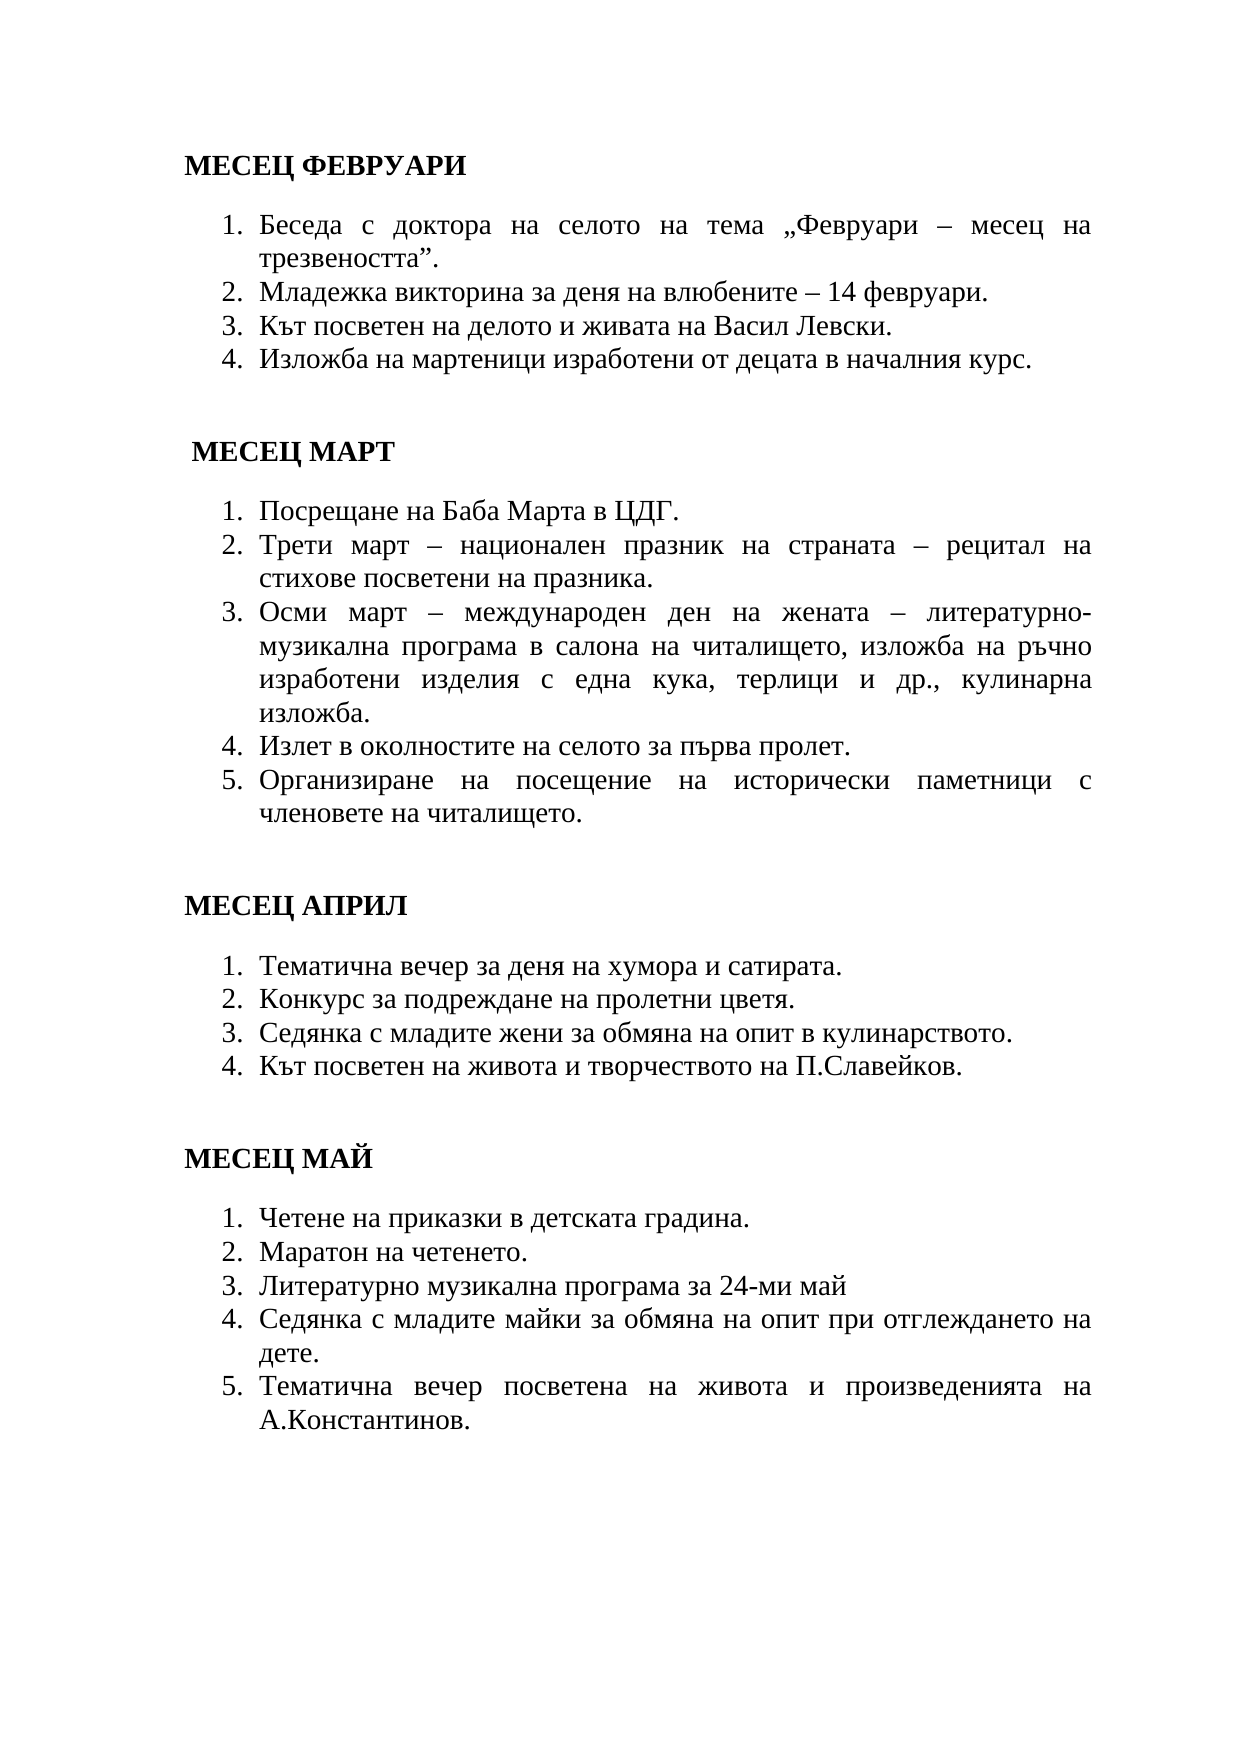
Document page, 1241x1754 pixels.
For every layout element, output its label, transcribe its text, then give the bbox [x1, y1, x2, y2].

text МЕСЕЦ ФЕВРУАРИ [148, 148, 1093, 181]
list Младежка викторина за деня на влюбените – 14 февруари. [221, 274, 1093, 308]
list Посрещане на Баба Марта в ЦДГ. [221, 493, 1093, 527]
list Литературно музикална програма за 24-ми май [221, 1268, 1093, 1301]
list Кът посветен на живота и творчеството на П.Славейков. [221, 1048, 1093, 1082]
text МЕСЕЦ МАЙ [148, 1141, 1093, 1175]
list Конкурс за подреждане на пролетни цветя. [221, 981, 1093, 1015]
text МЕСЕЦ МАРТ [148, 434, 1093, 468]
list Маратон на четенето. [221, 1234, 1093, 1268]
list Кът посветен на делото и живата на Васил Левски. [221, 308, 1093, 341]
list Осми март – международен ден на жената – литературно-музикална програма в салона на читалището, изложба на ръчно изработени изделия с една кука, терлици и др., кулинарна изложба. [221, 594, 1093, 728]
list Изложба на мартеници изработени от децата в началния курс. [221, 341, 1093, 375]
list Тематична вечер посветена на живота и произведенията на А.Константинов. [221, 1368, 1093, 1435]
list Тематична вечер за деня на хумора и сатирата. [221, 948, 1093, 981]
list Организиране на посещение на исторически паметници с членовете на читалището. [221, 762, 1093, 829]
list Четене на приказки в детската градина. [221, 1201, 1093, 1234]
list Излет в околностите на селото за първа пролет. [221, 728, 1093, 762]
list Седянка с младите жени за обмяна на опит в кулинарството. [221, 1015, 1093, 1048]
list Беседа с доктора на селото на тема „Февруари – месец на трезвеността”. [221, 207, 1093, 274]
list Седянка с младите майки за обмяна на опит при отглеждането на дете. [221, 1301, 1093, 1368]
list Трети март – национален празник на страната – рецитал на стихове посветени на празника. [221, 527, 1093, 594]
text МЕСЕЦ АПРИЛ [148, 888, 1093, 922]
